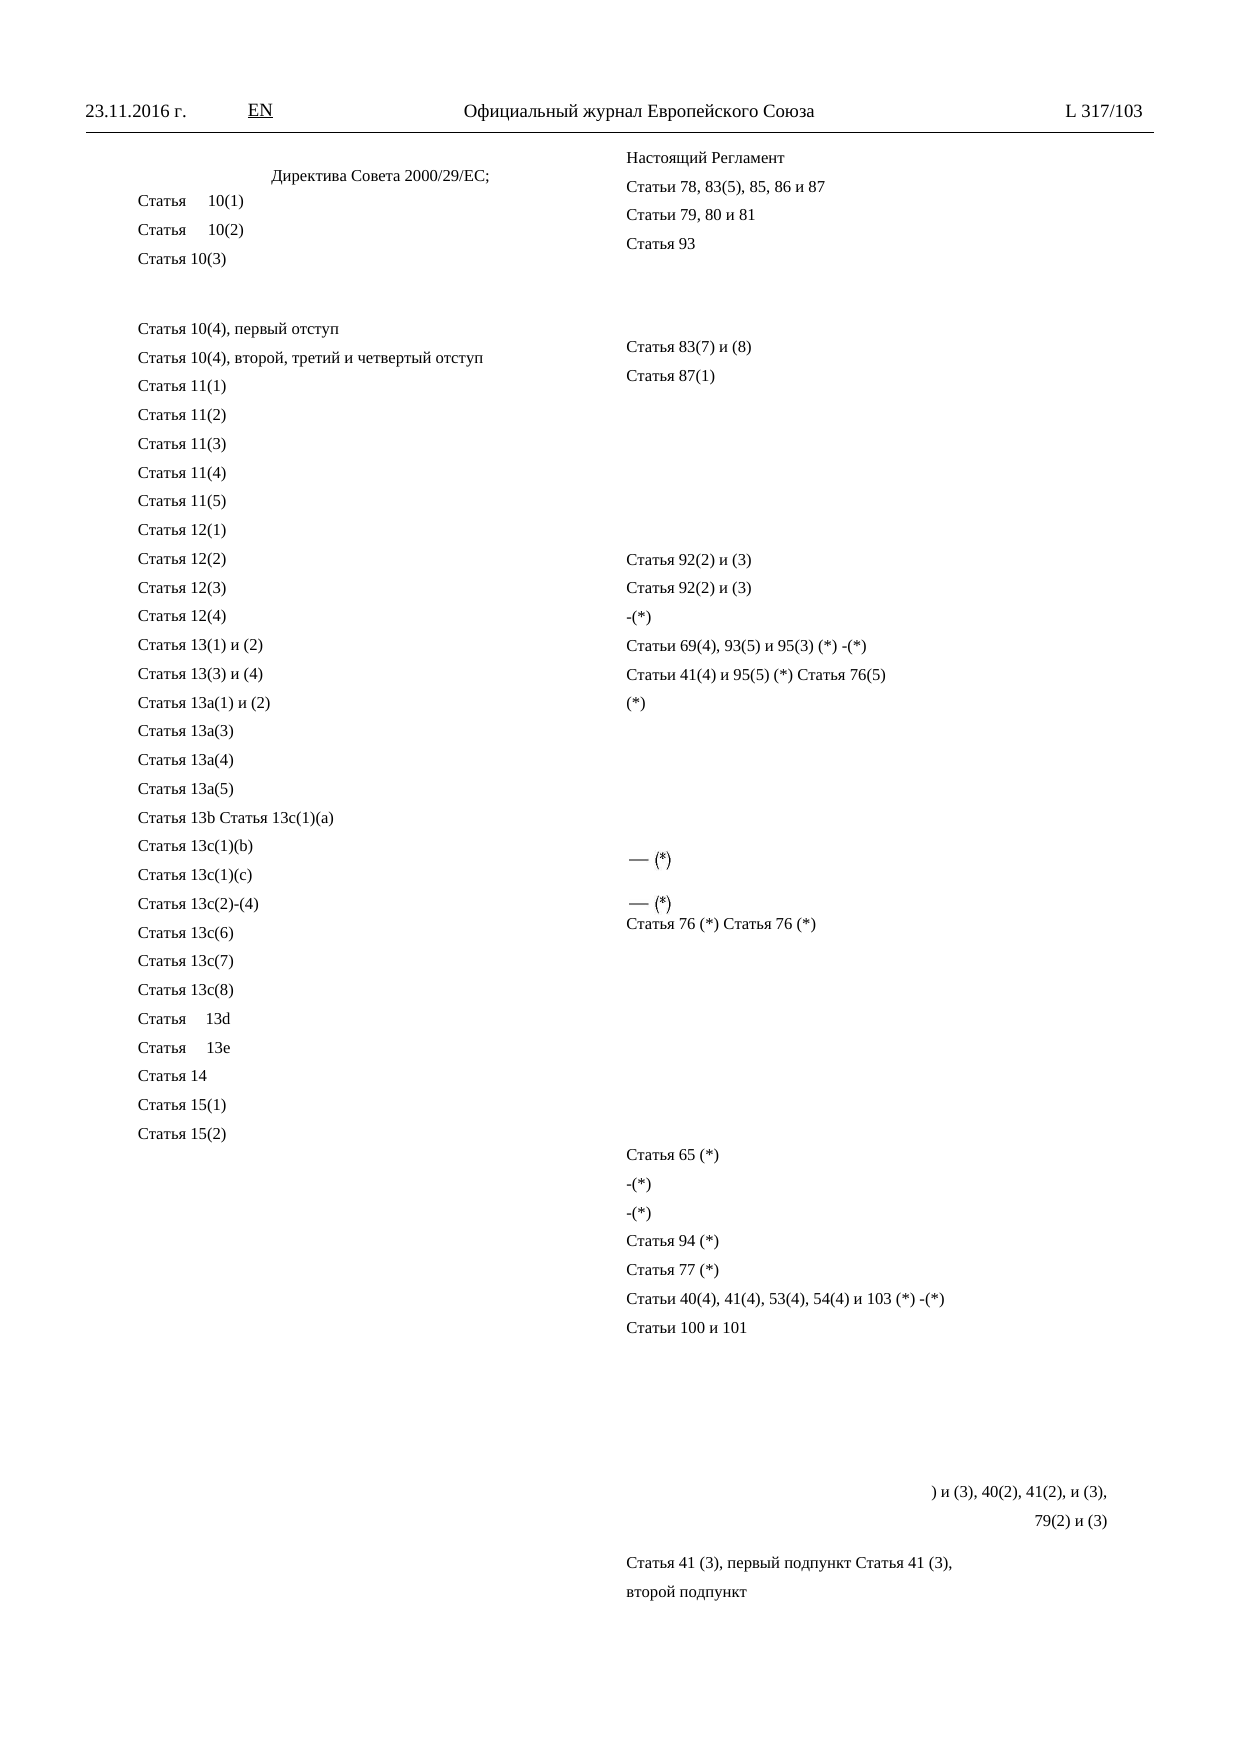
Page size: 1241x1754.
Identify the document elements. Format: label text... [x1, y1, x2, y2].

text Статья 13c(2)-(4) [138, 894, 503, 913]
text Статья 13(3) и (4) [138, 664, 503, 683]
text Статья 15(1) [138, 1095, 503, 1114]
text Статья 13(1) и (2) [138, 635, 503, 654]
text Статья 92(2) и (3) [626, 549, 994, 569]
text Статья 10(1) Статья 10(2) Статья 10(3) [138, 191, 244, 268]
text -(*) [626, 1202, 994, 1222]
text EN [248, 98, 273, 117]
text Статья 13c(8) [138, 980, 503, 999]
text Статья 13a(4) [138, 750, 503, 769]
picture [629, 850, 672, 914]
text Статья 11(4) [138, 462, 503, 482]
text Статья 11(3) [138, 434, 503, 453]
text Статья 10(4), первый отступ [138, 319, 503, 338]
text Статья 11(2) [138, 405, 503, 424]
text Статья 12(2) [138, 549, 503, 568]
text Статья 10(4), второй, третий и четвертый отступ [138, 347, 503, 367]
text Статья 13a(5) [138, 779, 503, 798]
text Статья 12(4) [138, 606, 503, 625]
text -(*) [626, 1174, 994, 1193]
text Статья 83(7) и (8) [626, 337, 994, 356]
text Статьи 40(4), 41(4), 53(4), 54(4) и 103 (*) -(*) [626, 1289, 994, 1308]
text Директива Совета 2000/29/EC; [271, 166, 490, 185]
text Статья 13a(3) [138, 721, 503, 740]
text Статья 11(1) [138, 376, 503, 395]
text Статья 13c(6) [138, 922, 503, 942]
text Статья 94 (*) [626, 1231, 994, 1250]
text Статьи 78, 83(5), 85, 86 и 87 Статьи 79, 80 и 81 Статья 93 [626, 176, 914, 253]
text Статья 77 (*) [626, 1260, 994, 1279]
text Статья 15(2) [138, 1124, 503, 1143]
text Статьи 41(4) и 95(5) (*) Статья 76(5) (*) [626, 664, 896, 712]
text Статья 11(5) [138, 491, 503, 510]
text Статья 12(3) [138, 577, 503, 597]
text Статья 41 (3), первый подпункт Статья 41 (3), второй подпункт [626, 1553, 994, 1601]
text ) и (3), 40(2), 41(2), и (3), 79(2) и (3) [909, 1482, 1107, 1530]
text Статья 13b Статья 13c(1)(a) [138, 807, 503, 827]
text L 317/103 [1065, 100, 1143, 122]
text -(*) [626, 607, 994, 626]
text Статья 13c(7) [138, 951, 503, 970]
text Статья 13c(1)(b) [138, 836, 503, 855]
text Статья 92(2) и (3) [626, 578, 994, 597]
text Статья 76 (*) Статья 76 (*) [626, 914, 896, 933]
text Настоящий Регламент [626, 148, 994, 167]
text Статья 13c(1)(c) [138, 865, 503, 884]
text Статьи 69(4), 93(5) и 95(3) (*) -(*) [626, 636, 896, 655]
text Статья 13a(1) и (2) [138, 692, 503, 712]
text Статья 13d Статья 13e Статья 14 [138, 1009, 230, 1085]
text 23.11.2016 г. [85, 99, 187, 121]
text Статья 87(1) [626, 366, 994, 385]
text Статьи 100 и 101 [626, 1317, 994, 1337]
text Статья 65 (*) [626, 1145, 994, 1164]
text Статья 12(1) [138, 520, 503, 539]
text Официальный журнал Европейского Союза [464, 99, 815, 121]
